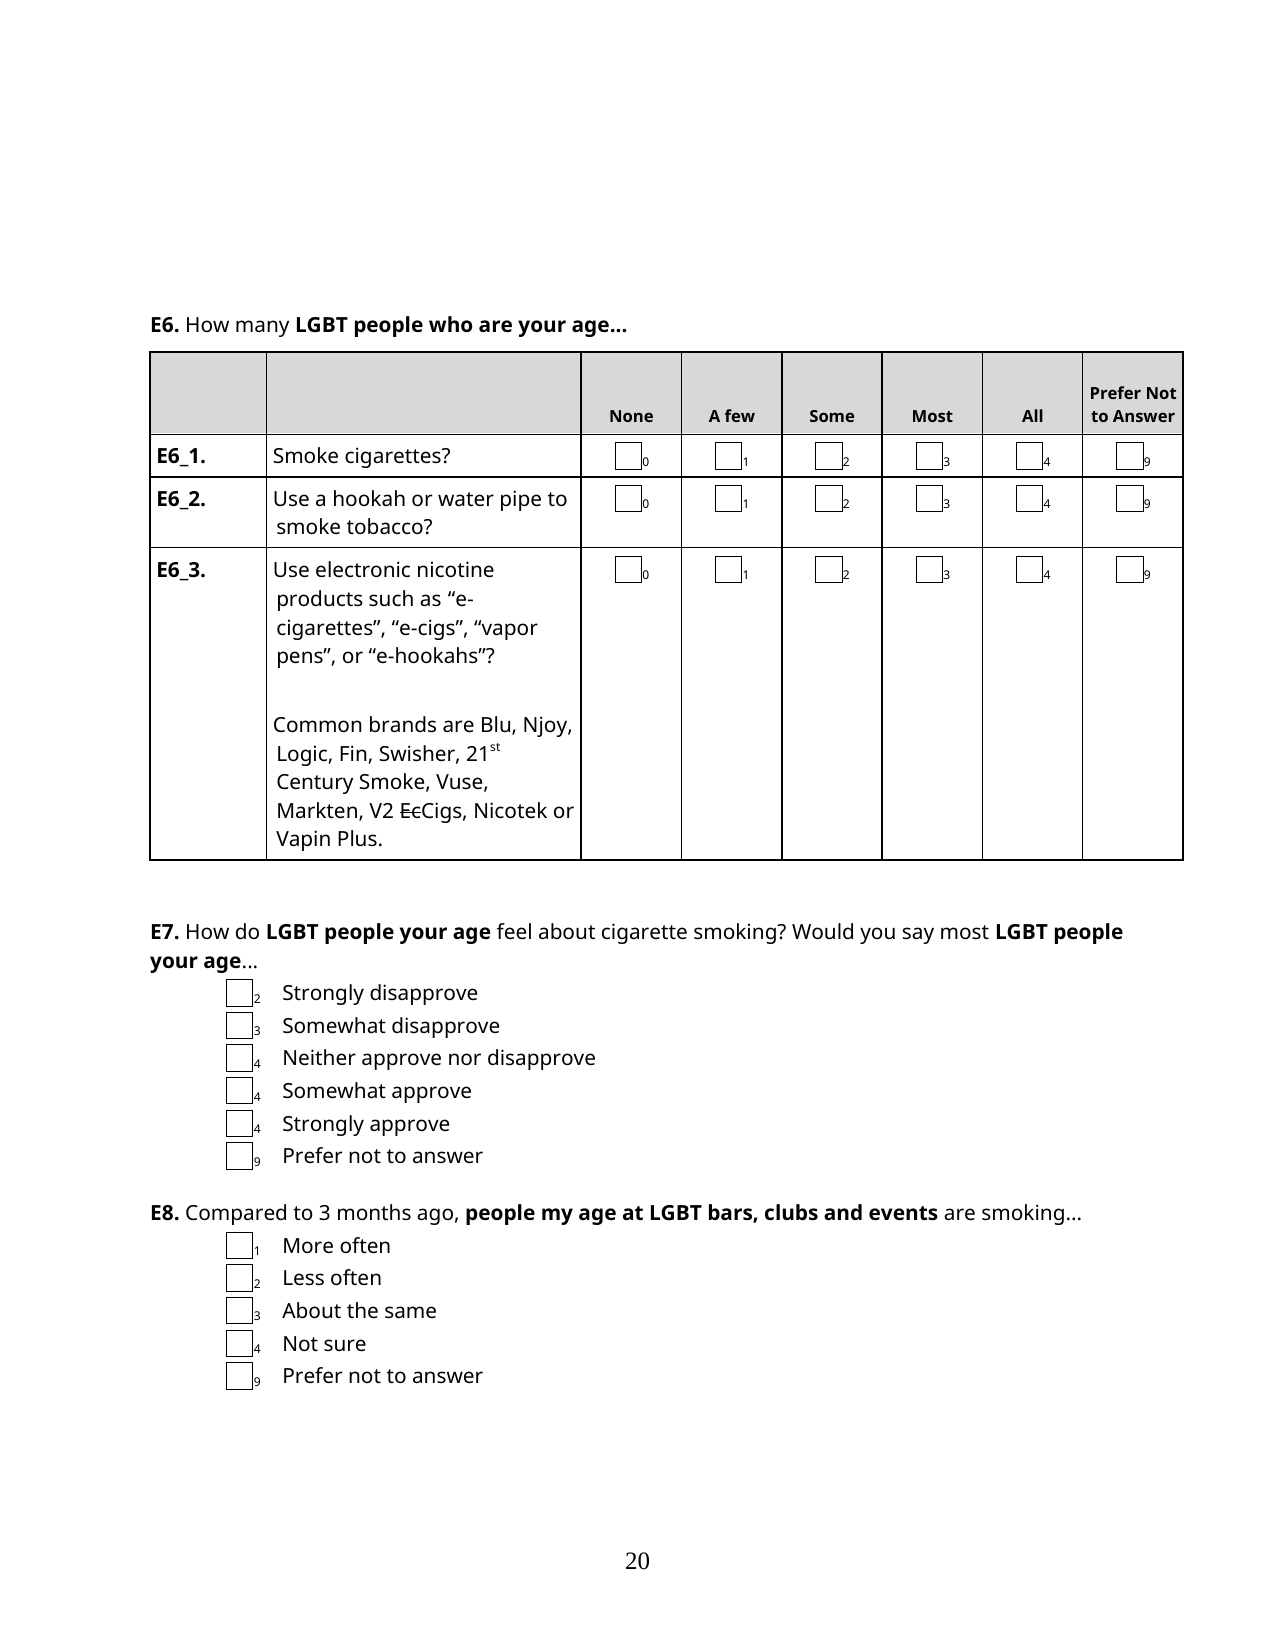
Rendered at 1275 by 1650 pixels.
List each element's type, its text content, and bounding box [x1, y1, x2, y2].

text 2 Strongly disapprove [225, 978, 1125, 1007]
table_cell 9 [1083, 478, 1182, 547]
text 2 Less often [225, 1263, 1125, 1292]
text 4 Somewhat approve [225, 1076, 1125, 1104]
subtitle E6. How many LGBT people who are your age... [150, 310, 1125, 339]
table_cell 4 [983, 478, 1082, 547]
table_cell E6_2. [151, 478, 266, 547]
text 9 Prefer not to answer [225, 1361, 1125, 1390]
text 3 About the same [225, 1296, 1125, 1324]
table_cell E6_3. [151, 548, 266, 859]
text 1 More often [225, 1231, 1125, 1259]
table_header None [582, 353, 681, 433]
table_cell Use electronic nicotine products such as “e-cigarettes”, “e-cigs”, “vapor pens”, or “e-hookahs”? Common brands are Blu, Njoy, Logic, Fin, Swisher, 21st Century Smoke, Vuse, Markten, V2 EcCigs, Nicotek or Vapin Plus. [267, 548, 580, 859]
table_cell 3 [883, 435, 982, 476]
table_cell 4 [983, 548, 1082, 859]
table_cell E6_1. [151, 435, 266, 476]
table_cell 2 [783, 435, 881, 476]
table_cell Smoke cigarettes? [267, 435, 580, 476]
table_cell 2 [783, 548, 881, 859]
table_cell Use a hookah or water pipe to smoke tobacco? [267, 478, 580, 547]
text 3 Somewhat disapprove [225, 1011, 1125, 1039]
list E8. Compared to 3 months ago, people my age at LGBT bars, clubs and events are smoking... [150, 1198, 1125, 1227]
table_cell 1 [682, 548, 781, 859]
table_cell 0 [582, 548, 681, 859]
text 4 Neither approve nor disapprove [225, 1043, 1125, 1072]
table_header Prefer Not to Answer [1083, 353, 1182, 433]
table_header A few [682, 353, 781, 433]
table_cell 3 [883, 478, 982, 547]
table_header Most [883, 353, 982, 433]
table_header All [983, 353, 1082, 433]
table_cell 3 [883, 548, 982, 859]
table_cell 9 [1083, 548, 1182, 859]
table_header [267, 353, 580, 433]
table_cell 1 [682, 435, 781, 476]
text 9 Prefer not to answer [225, 1141, 1125, 1170]
text 4 Not sure [225, 1329, 1125, 1357]
table_cell 1 [682, 478, 781, 547]
table_header Some [783, 353, 881, 433]
table_cell 9 [1083, 435, 1182, 476]
table_cell 0 [582, 478, 681, 547]
table_cell 4 [983, 435, 1082, 476]
list E7. How do LGBT people your age feel about cigarette smoking? Would you say most LGBT people your age... [150, 917, 1125, 974]
table_cell 0 [582, 435, 681, 476]
table_cell 2 [783, 478, 881, 547]
text 4 Strongly approve [225, 1109, 1125, 1137]
table_header [151, 353, 266, 433]
